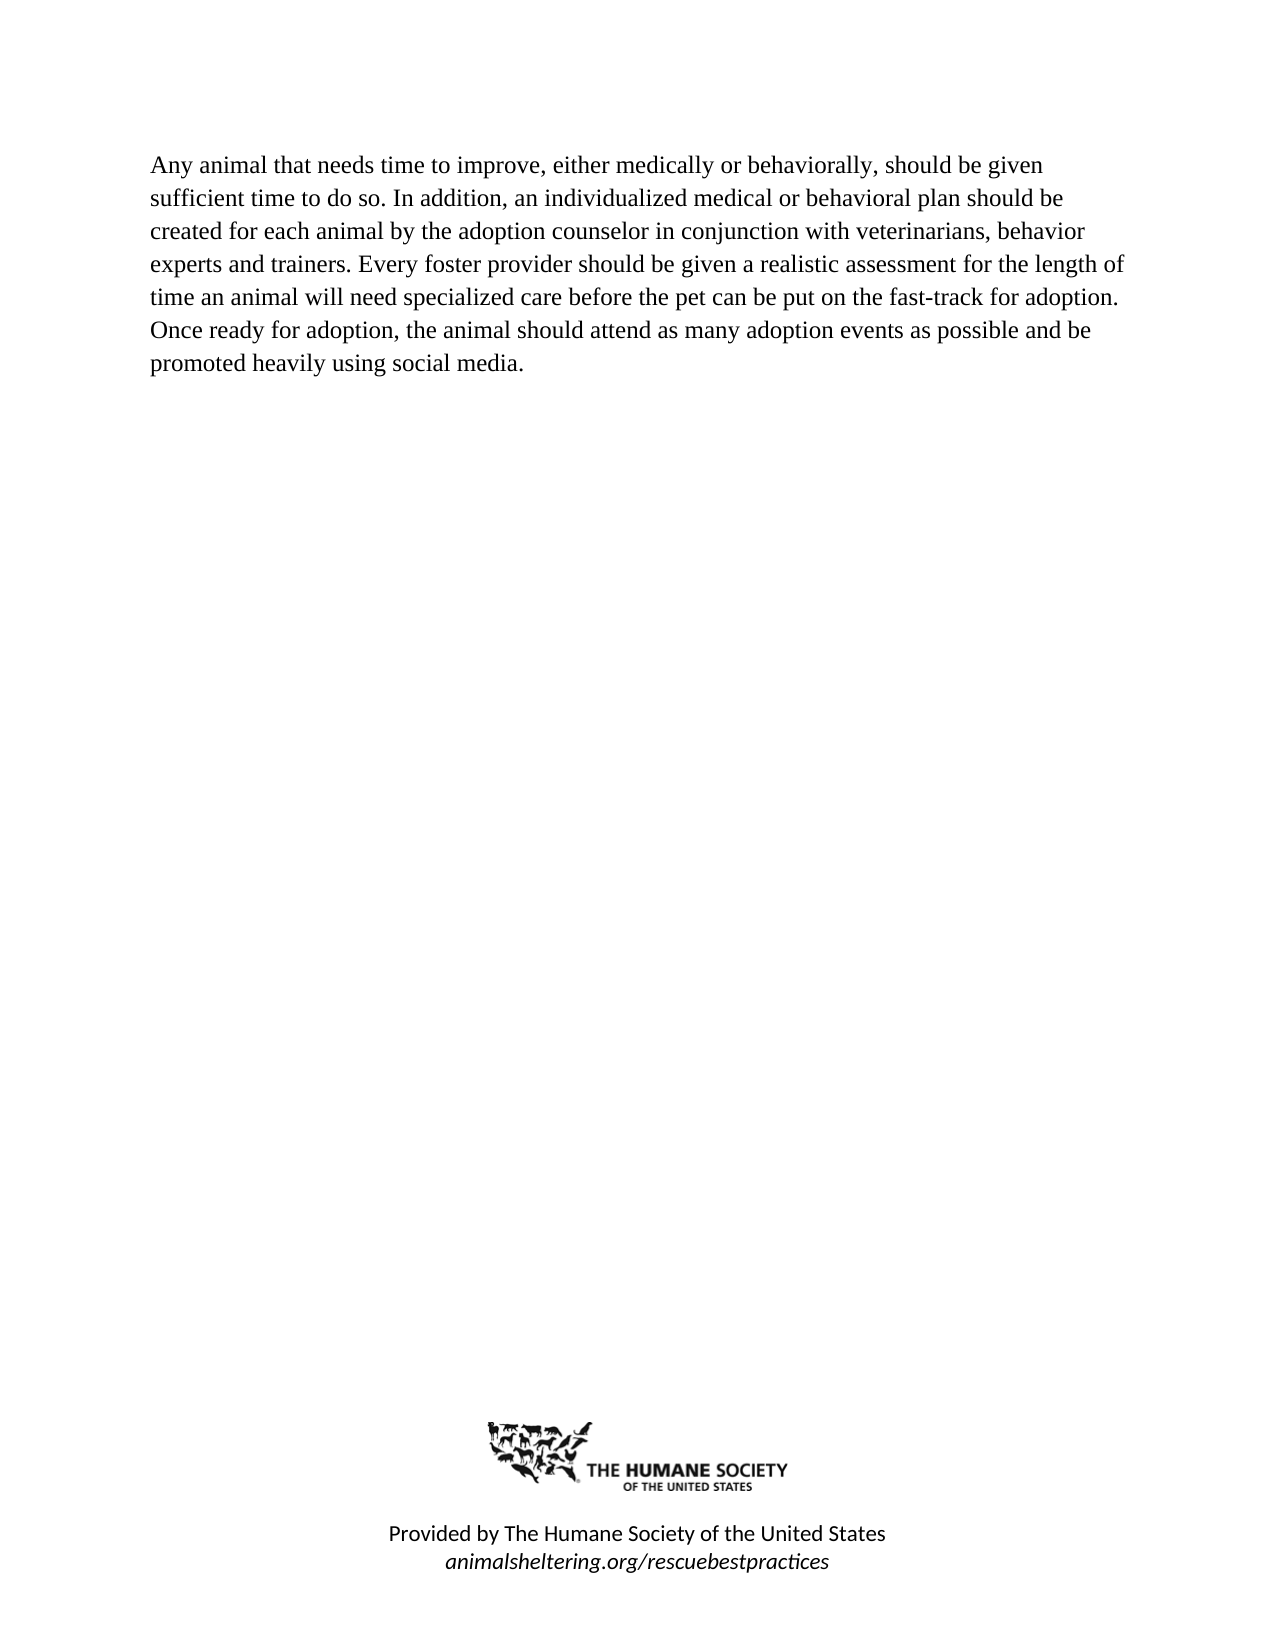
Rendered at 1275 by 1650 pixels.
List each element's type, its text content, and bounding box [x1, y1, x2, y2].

text Any animal that needs time to improve, either medically or behaviorally, should be given sufficient time to do so. In addition, an individualized medical or behavioral plan should be created for each animal by the adoption counselor in conjunction with veterinarians, behavior experts and trainers. Every foster provider should be given a realistic assessment for the length of time an animal will need specialized care before the pet can be put on the fast-track for adoption. Once ready for adoption, the animal should attend as many adoption events as possible and be promoted heavily using social media. [150, 150, 1125, 377]
picture [487, 1422, 788, 1491]
